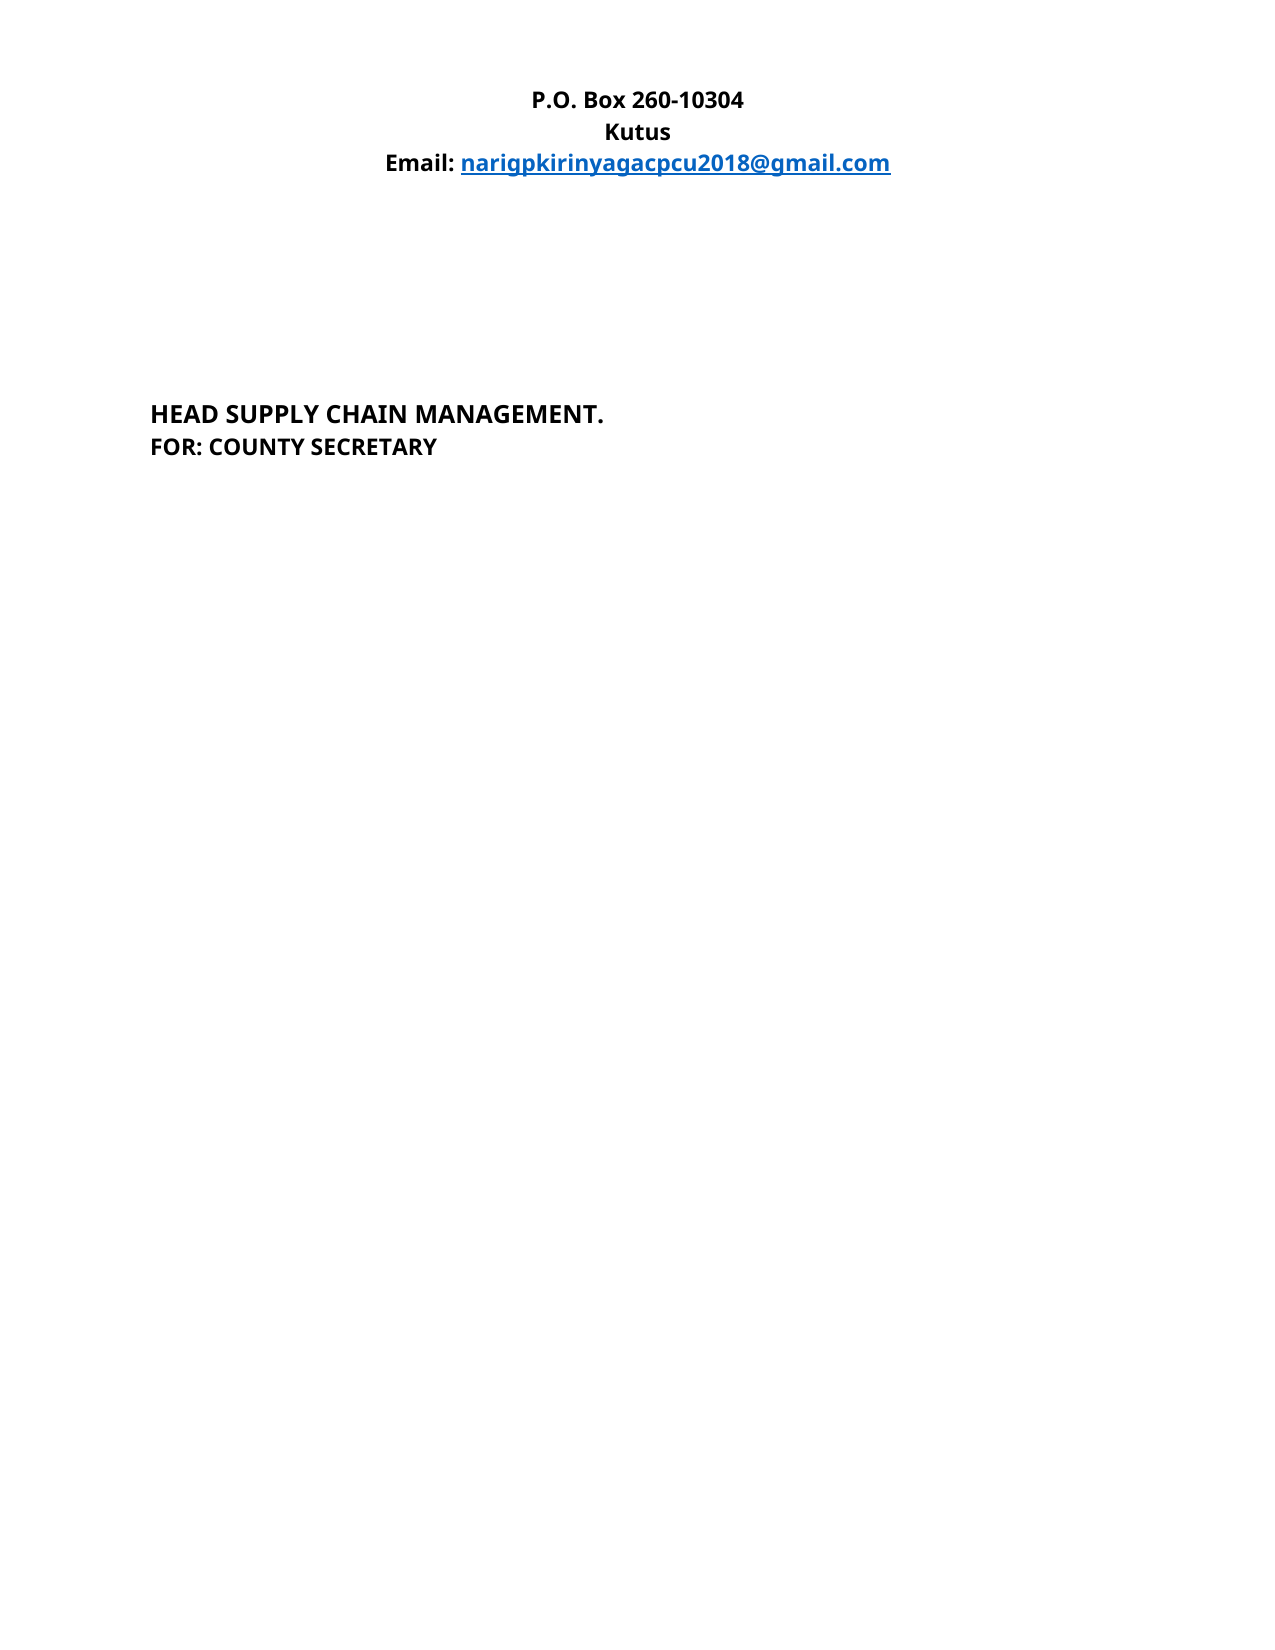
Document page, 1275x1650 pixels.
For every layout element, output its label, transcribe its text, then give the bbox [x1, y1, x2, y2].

text HEAD SUPPLY CHAIN MANAGEMENT. [150, 397, 1125, 431]
text FOR: COUNTY SECRETARY [150, 431, 1125, 462]
text P.O. Box 260-10304 [150, 84, 1125, 116]
text Email: narigpkirinyagacpcu2018@gmail.com [150, 147, 1125, 178]
text Kutus [150, 116, 1125, 147]
